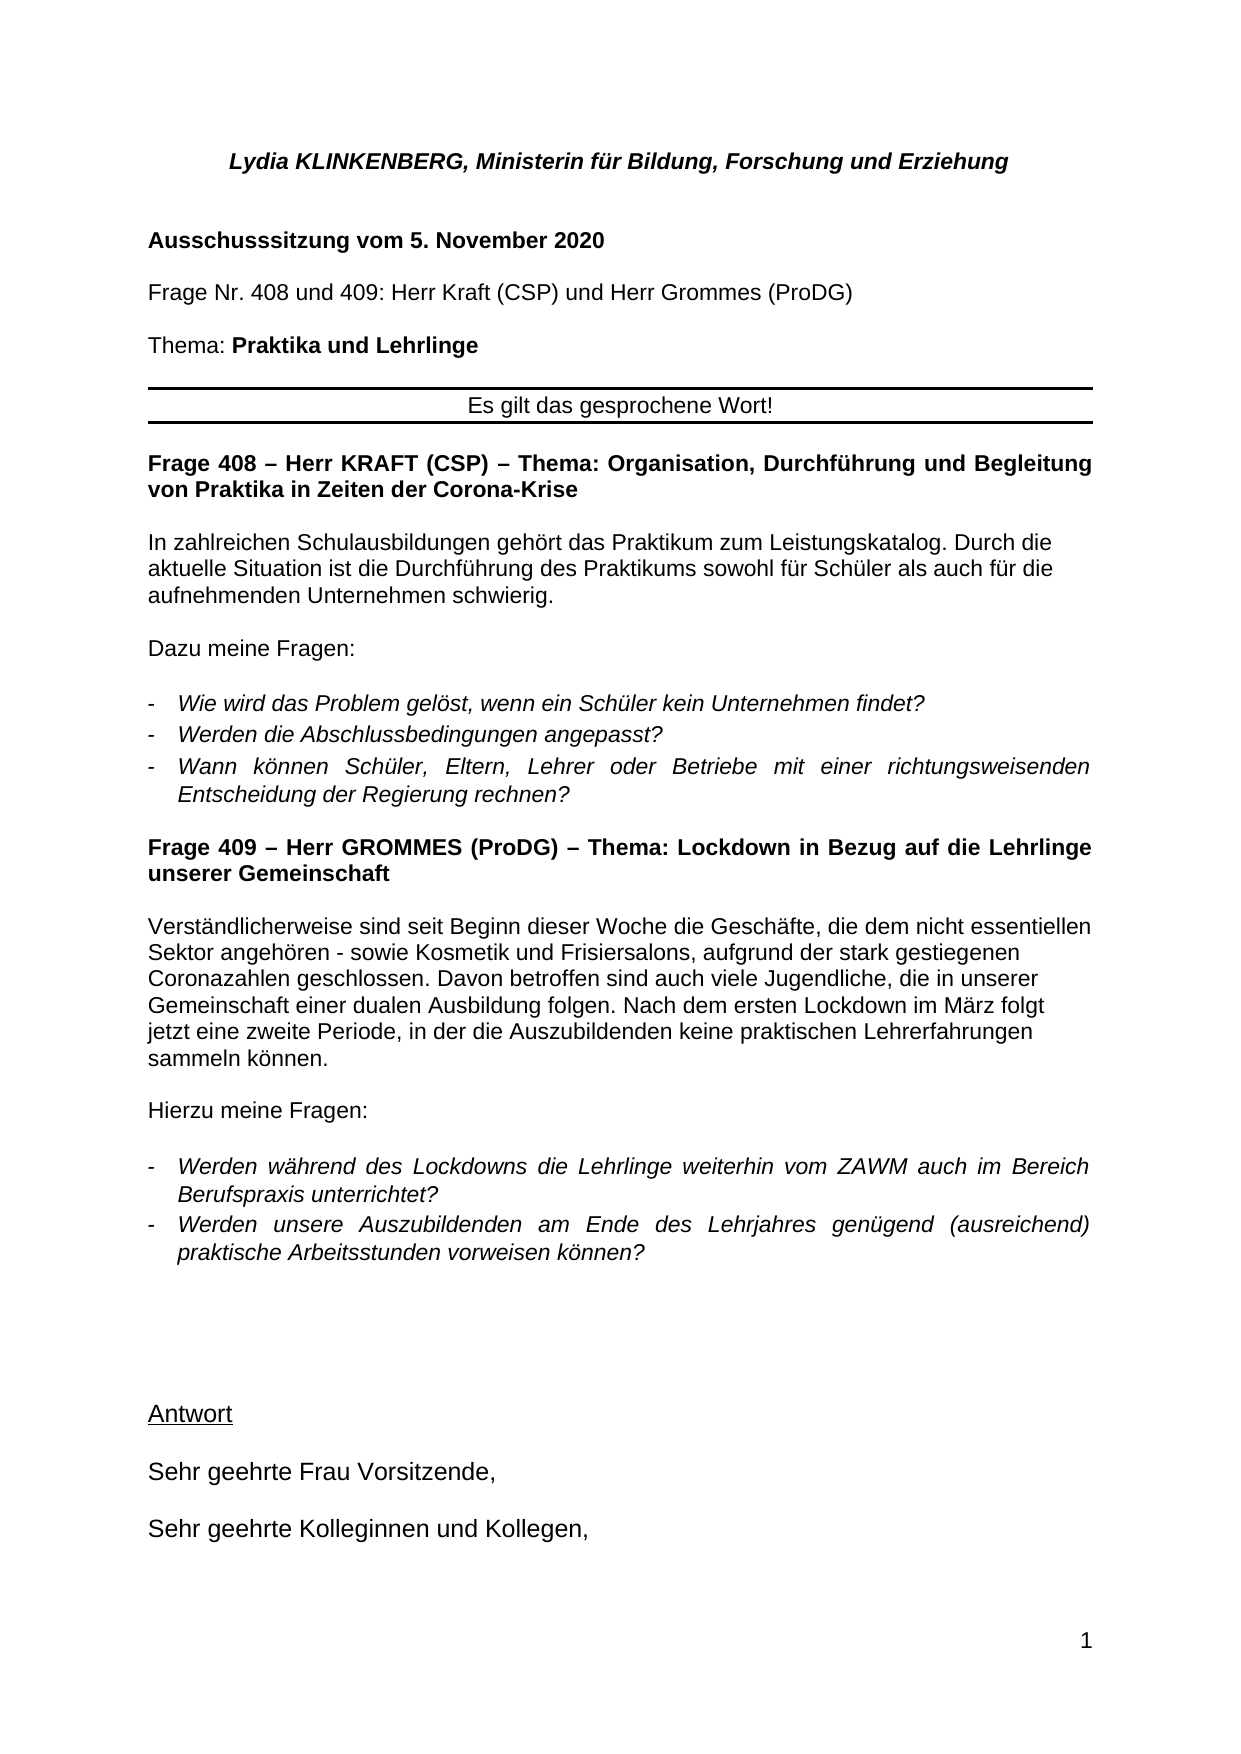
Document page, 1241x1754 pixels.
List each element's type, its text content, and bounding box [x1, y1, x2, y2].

text Frage Nr. 408 und 409: Herr Kraft (CSP) und Herr Grommes (ProDG) [148, 279, 1093, 306]
text In zahlreichen Schulausbildungen gehört das Praktikum zum Leistungskatalog. Durch die aktuelle Situation ist die Durchführung des Praktikums sowohl für Schüler als auch für die aufnehmenden Unternehmen schwierig. [148, 529, 1093, 608]
text Dazu meine Fragen: [148, 634, 1093, 661]
text Verständlicherweise sind seit Beginn dieser Woche die Geschäfte, die dem nicht essentiellen Sektor angehören - sowie Kosmetik und Frisiersalons, aufgrund der stark gestiegenen Coronazahlen geschlossen. Davon betroffen sind auch viele Jugendliche, die in unserer Gemeinschaft einer dualen Ausbildung folgen. Nach dem ersten Lockdown im März folgt jetzt eine zweite Periode, in der die Auszubildenden keine praktischen Lehrerfahrungen sammeln können. [148, 913, 1093, 1071]
text Thema: Praktika und Lehrlinge [148, 332, 1093, 358]
list Werden unsere Auszubildenden am Ende des Lehrjahres genügend (ausreichend) praktische Arbeitsstunden vorweisen können? [148, 1207, 1093, 1265]
text Lydia KLINKENBERG, Ministerin für Bildung, Forschung und Erziehung [148, 148, 1093, 174]
text Sehr geehrte Frau Vorsitzende, [148, 1457, 1093, 1486]
text Es gilt das gesprochene Wort! [148, 390, 1093, 421]
list Werden die Abschlussbedingungen angepasst? [148, 718, 1093, 750]
list Wann können Schüler, Eltern, Lehrer oder Betriebe mit einer richtungsweisenden Entscheidung der Regierung rechnen? [148, 750, 1093, 807]
text Frage 409 – Herr GROMMES (ProDG) – Thema: Lockdown in Bezug auf die Lehrlinge unserer Gemeinschaft [148, 834, 1093, 886]
text Sehr geehrte Kolleginnen und Kollegen, [148, 1514, 1093, 1543]
text Ausschusssitzung vom 5. November 2020 [148, 227, 1093, 253]
text Antwort [148, 1399, 1093, 1428]
list Werden während des Lockdowns die Lehrlinge weiterhin vom ZAWM auch im Bereich Berufspraxis unterrichtet? [148, 1150, 1093, 1207]
text Frage 408 – Herr KRAFT (CSP) – Thema: Organisation, Durchführung und Begleitung von Praktika in Zeiten der Corona-Krise [148, 450, 1093, 503]
text Hierzu meine Fragen: [148, 1097, 1093, 1123]
list Wie wird das Problem gelöst, wenn ein Schüler kein Unternehmen findet? [148, 687, 1093, 718]
